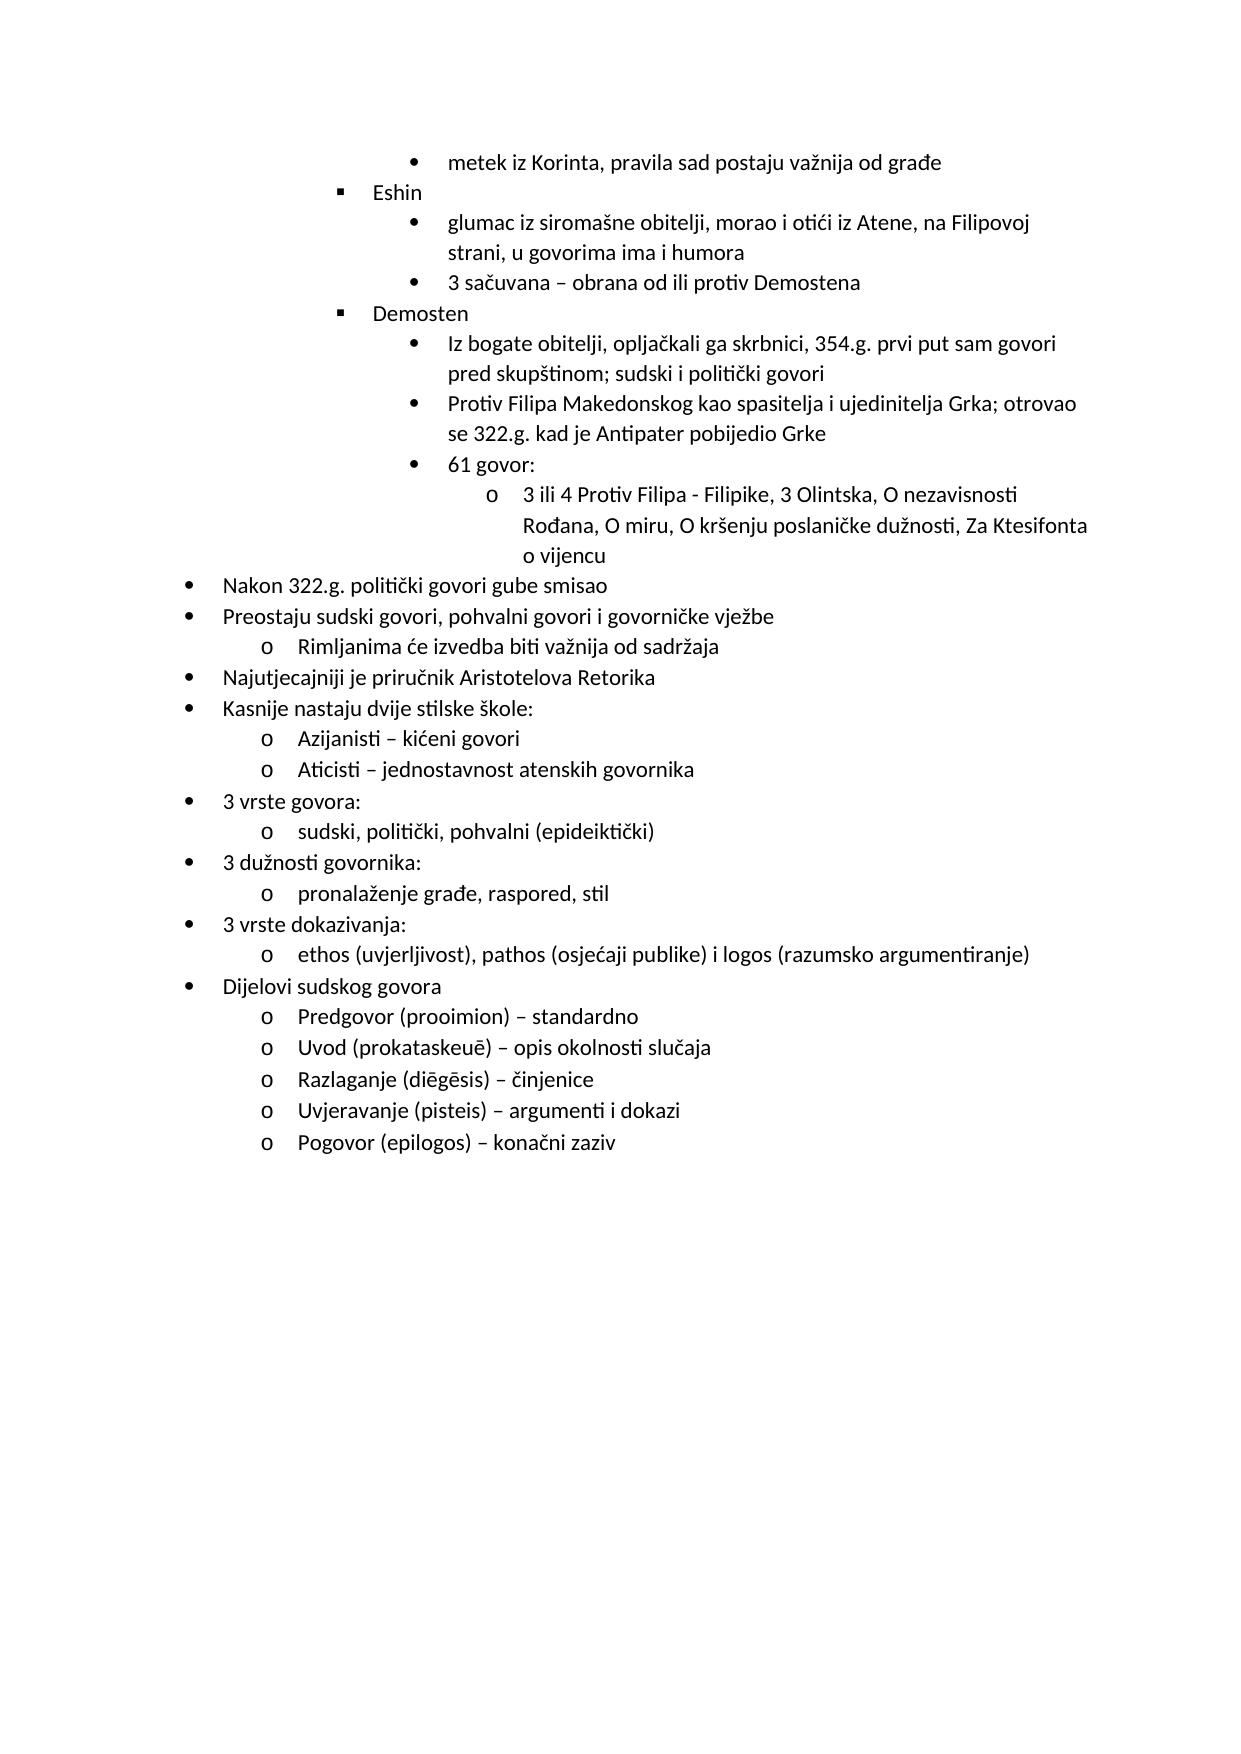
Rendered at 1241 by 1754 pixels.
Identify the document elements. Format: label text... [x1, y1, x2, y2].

list Nakon 322.g. politički govori gube smisao [185, 572, 1093, 600]
list Uvod (prokataskeuē) – opis okolnosti slučaja [260, 1033, 1093, 1063]
list Iz bogate obitelji, opljačkali ga skrbnici, 354.g. prvi put sam govori pred skupštinom; sudski i politički govori [410, 329, 1093, 387]
list pronalaženje građe, raspored, stil [260, 879, 1093, 908]
list Demosten [335, 299, 1093, 327]
list metek iz Korinta, pravila sad postaju važnija od građe [410, 148, 1093, 176]
list glumac iz siromašne obitelji, morao i otići iz Atene, na Filipovoj strani, u govorima ima i humora [410, 208, 1093, 266]
list sudski, politički, pohvalni (epideiktički) [260, 817, 1093, 846]
list 3 vrste govora: [185, 787, 1093, 815]
list 3 sačuvana – obrana od ili protiv Demostena [410, 268, 1093, 296]
list Preostaju sudski govori, pohvalni govori i govorničke vježbe [185, 602, 1093, 630]
list 61 govor: [410, 450, 1093, 478]
list Najutjecajniji je priručnik Aristotelova Retorika [185, 663, 1093, 692]
list 3 ili 4 Protiv Filipa - Filipike, 3 Olintska, O nezavisnosti Rođana, O miru, O kršenju poslaničke dužnosti, Za Ktesifonta o vijencu [485, 480, 1093, 569]
list Predgovor (prooimion) – standardno [260, 1002, 1093, 1031]
list Razlaganje (diēgēsis) – činjenice [260, 1065, 1093, 1094]
list Protiv Filipa Makedonskog kao spasitelja i ujedinitelja Grka; otrovao se 322.g. kad je Antipater pobijedio Grke [410, 389, 1093, 447]
list Eshin [335, 178, 1093, 206]
list 3 dužnosti govornika: [185, 848, 1093, 877]
list Aticisti – jednostavnost atenskih govornika [260, 755, 1093, 784]
list Pogovor (epilogos) – konačni zaziv [260, 1128, 1093, 1157]
list Kasnije nastaju dvije stilske škole: [185, 694, 1093, 722]
list Dijelovi sudskog govora [185, 972, 1093, 1000]
list 3 vrste dokazivanja: [185, 910, 1093, 938]
list Uvjeravanje (pisteis) – argumenti i dokazi [260, 1096, 1093, 1126]
list ethos (uvjerljivost), pathos (osjećaji publike) i logos (razumsko argumentiranje) [260, 940, 1093, 969]
list Rimljanima će izvedba biti važnija od sadržaja [260, 632, 1093, 661]
list Azijanisti – kićeni govori [260, 724, 1093, 753]
